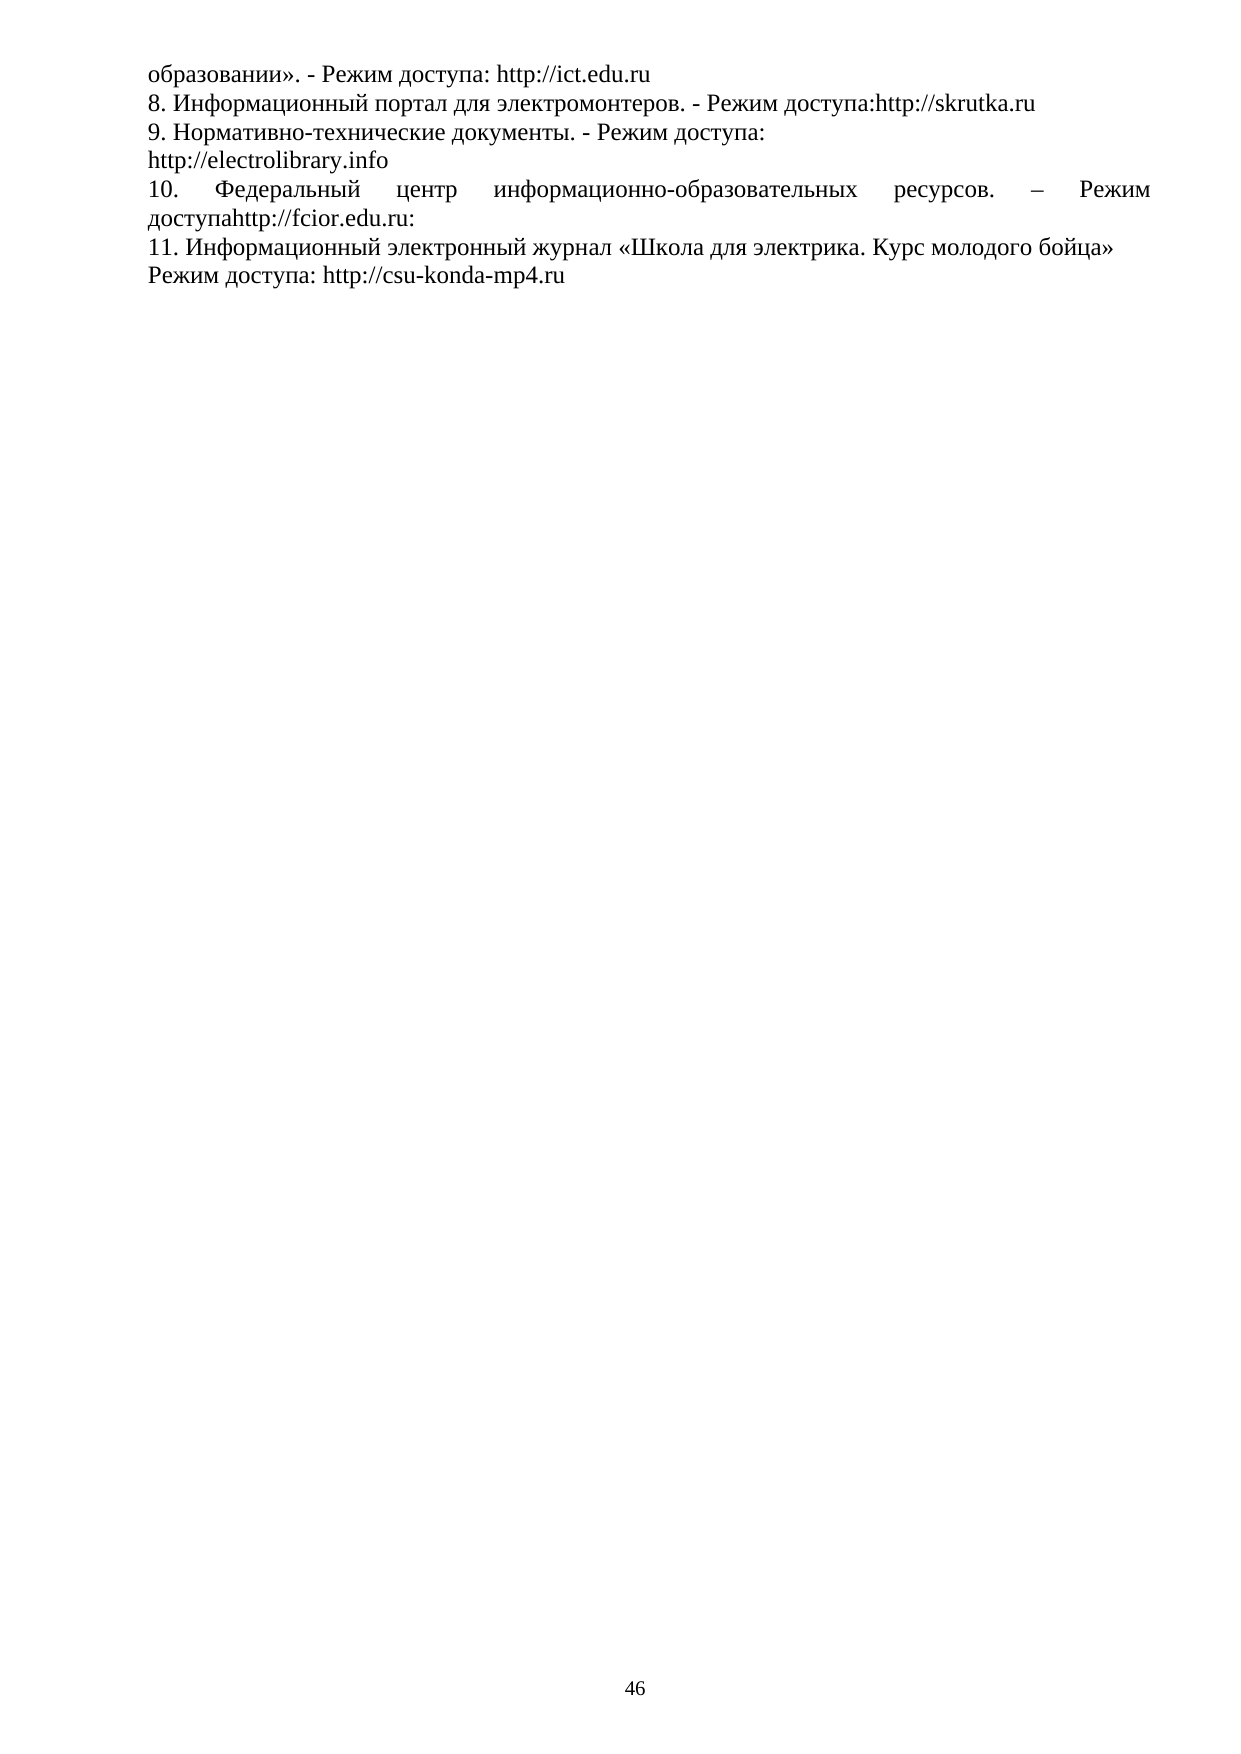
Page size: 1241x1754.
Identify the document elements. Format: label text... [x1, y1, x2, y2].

text 11. Информационный электронный журнал «Школа для электрика. Курс молодого бойца» [118, 232, 1152, 260]
text 9. Нормативно-технические документы. - Режим доступа: [118, 117, 1152, 145]
text 10. Федеральный центр информационно-образовательных ресурсов. – Режим доступаhttp://fcior.edu.ru: [148, 174, 1152, 232]
text 8. Информационный портал для электромонтеров. - Режим доступа:http://skrutka.ru [118, 88, 1152, 117]
text http://electrolibrary.info [118, 145, 1152, 174]
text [148, 59, 1152, 88]
text Режим доступа: http://csu-konda-mp4.ru [118, 260, 1152, 289]
